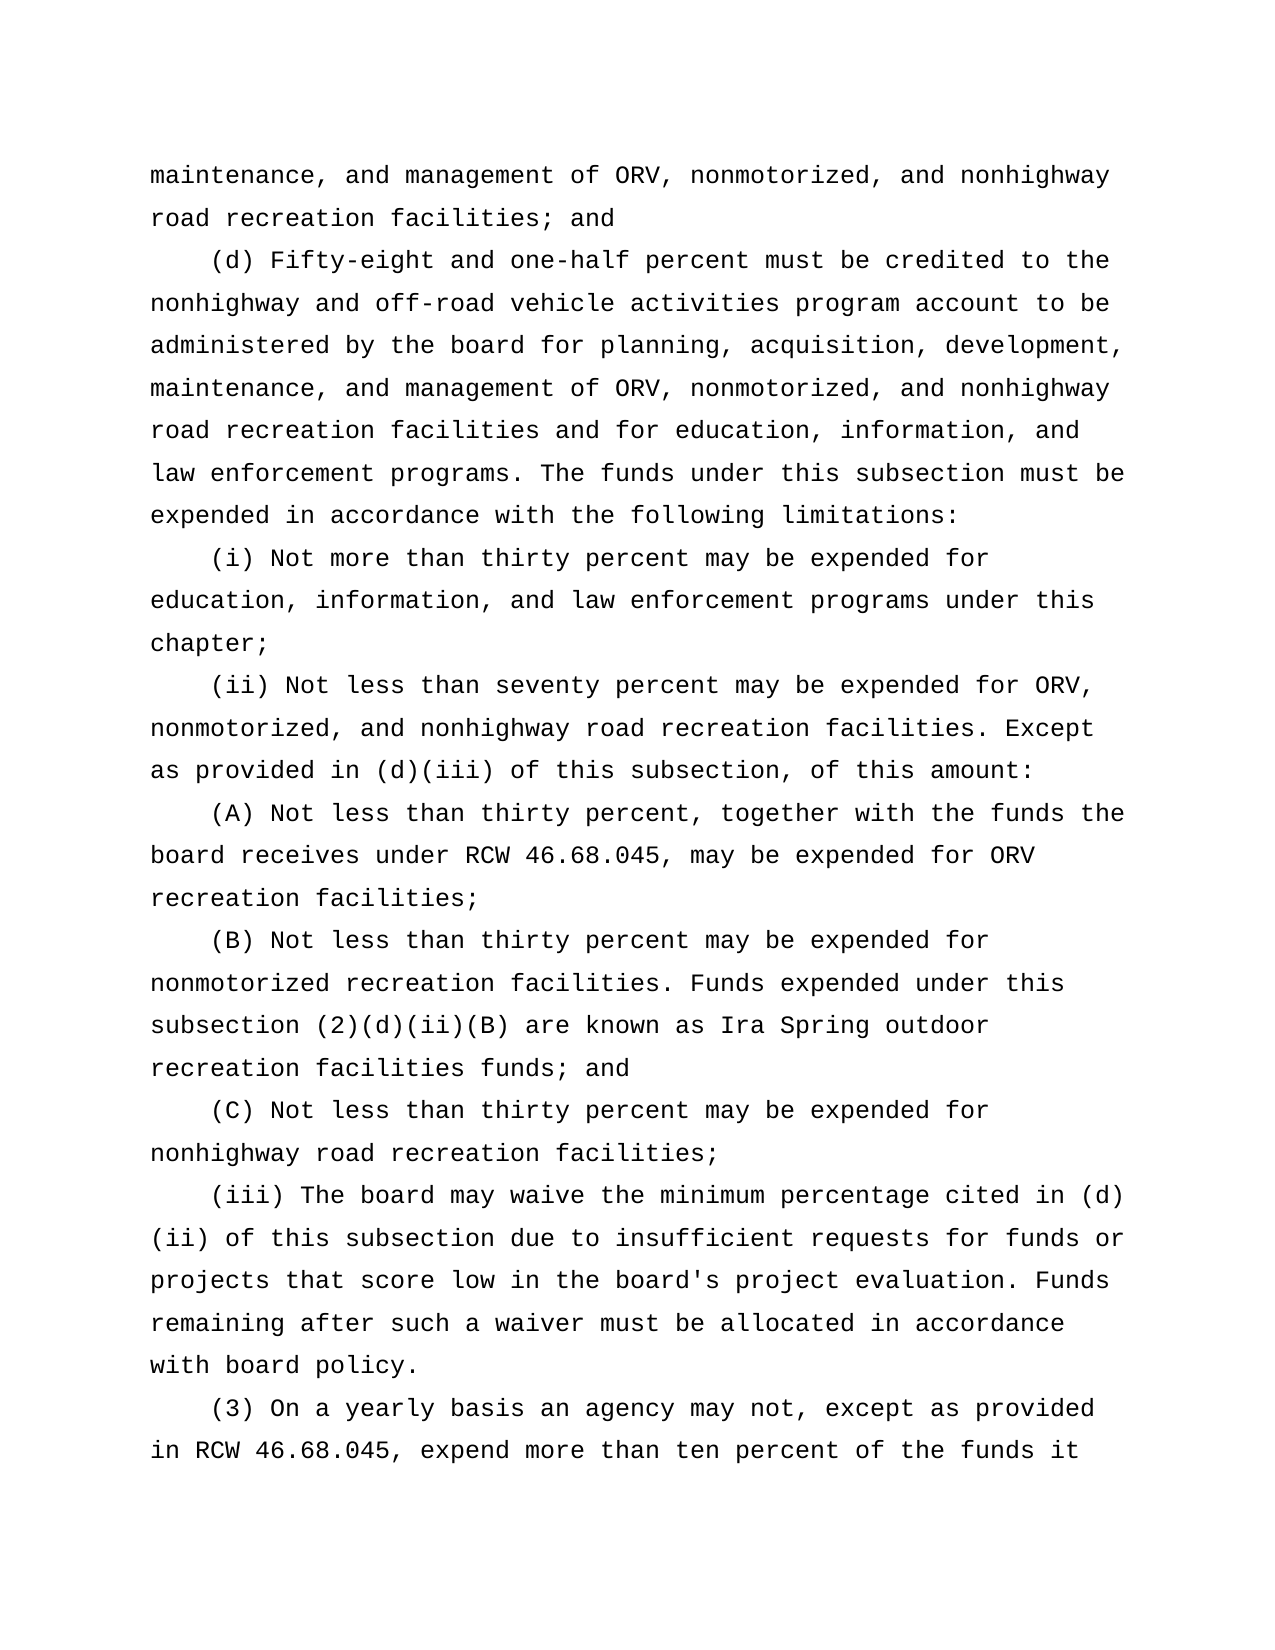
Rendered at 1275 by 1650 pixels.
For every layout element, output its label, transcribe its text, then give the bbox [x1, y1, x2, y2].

text (A) Not less than thirty percent, together with the funds the board receives under RCW 46.68.045, may be expended for ORV recreation facilities; [150, 787, 1125, 915]
text (B) Not less than thirty percent may be expended for nonmotorized recreation facilities. Funds expended under this subsection (2)(d)(ii)(B) are known as Ira Spring outdoor recreation facilities funds; and [150, 915, 1125, 1085]
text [150, 150, 1125, 235]
text (C) Not less than thirty percent may be expended for nonhighway road recreation facilities; [150, 1085, 1125, 1170]
text (iii) The board may waive the minimum percentage cited in (d)(ii) of this subsection due to insufficient requests for funds or projects that score low in the board's project evaluation. Funds remaining after such a waiver must be allocated in accordance with board policy. [150, 1170, 1125, 1382]
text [150, 1382, 1125, 1467]
text (ii) Not less than seventy percent may be expended for ORV, nonmotorized, and nonhighway road recreation facilities. Except as provided in (d)(iii) of this subsection, of this amount: [150, 660, 1125, 787]
text (i) Not more than thirty percent may be expended for education, information, and law enforcement programs under this chapter; [150, 532, 1125, 660]
text (d) Fifty-eight and one-half percent must be credited to the nonhighway and off-road vehicle activities program account to be administered by the board for planning, acquisition, development, maintenance, and management of ORV, nonmotorized, and nonhighway road recreation facilities and for education, information, and law enforcement programs. The funds under this subsection must be expended in accordance with the following limitations: [150, 235, 1125, 532]
